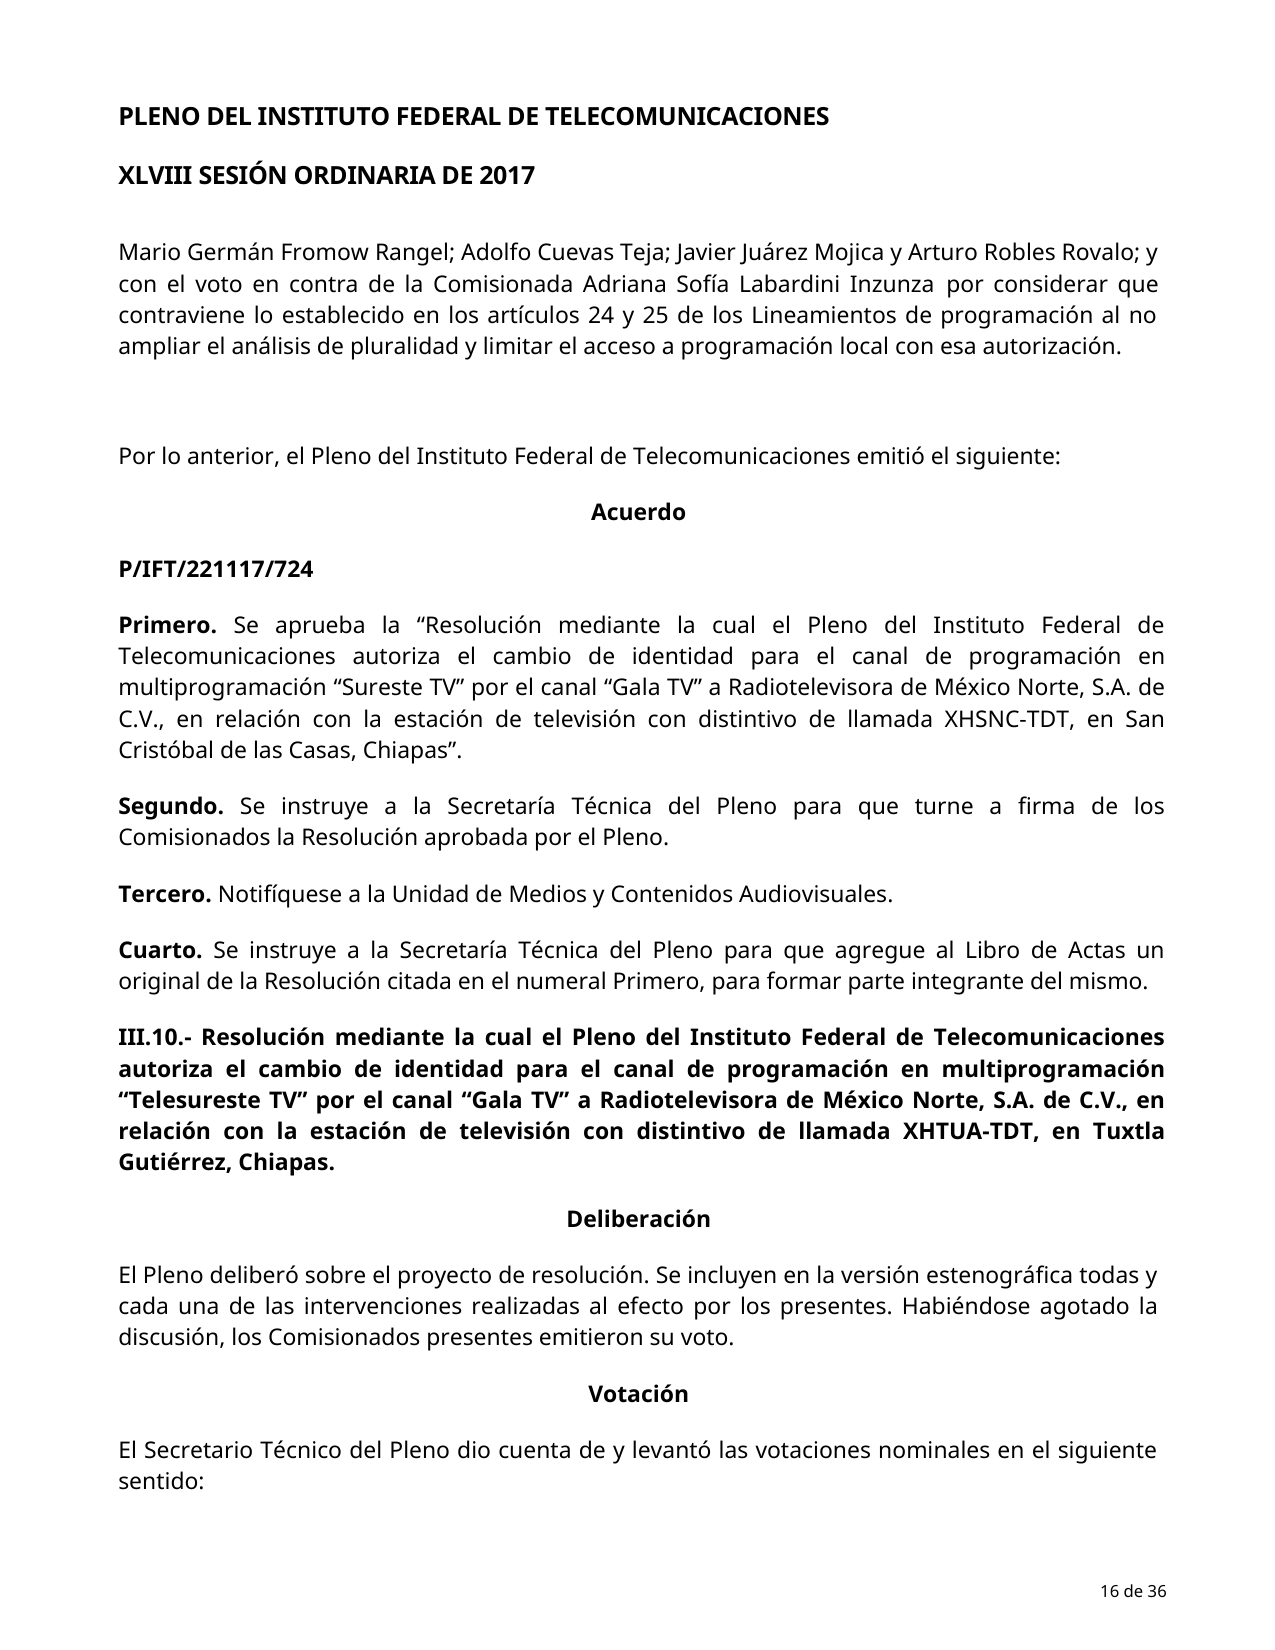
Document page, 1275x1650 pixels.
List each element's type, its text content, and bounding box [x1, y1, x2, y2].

text Votación [118, 1377, 1159, 1409]
text Por lo anterior, el Pleno del Instituto Federal de Telecomunicaciones emitió el siguiente: [118, 440, 1159, 471]
text El Pleno deliberó sobre el proyecto de resolución. Se incluyen en la versión estenográfica todas y cada una de las intervenciones realizadas al efecto por los presentes. Habiéndose agotado la discusión, los Comisionados presentes emitieron su voto. [118, 1259, 1159, 1352]
text Deliberación [118, 1202, 1159, 1234]
text Cuarto. Se instruye a la Secretaría Técnica del Pleno para que agregue al Libro de Actas un original de la Resolución citada en el numeral Primero, para formar parte integrante del mismo. [118, 934, 1166, 996]
text Segundo. Se instruye a la Secretaría Técnica del Pleno para que turne a firma de los Comisionados la Resolución aprobada por el Pleno. [118, 790, 1166, 852]
text P/IFT/221117/724 [118, 552, 1166, 584]
text Tercero. Notifíquese a la Unidad de Medios y Contenidos Audiovisuales. [118, 877, 1166, 909]
list Primero. Se aprueba la “Resolución mediante la cual el Pleno del Instituto Federal de Telecomunicaciones autoriza el cambio de identidad para el canal de programación en multiprogramación “Sureste TV” por el canal “Gala TV” a Radiotelevisora de México Norte, S.A. de C.V., en relación con la estación de televisión con distintivo de llamada XHSNC-TDT, en San Cristóbal de las Casas, Chiapas”. [118, 609, 1166, 765]
text III.10.- Resolución mediante la cual el Pleno del Instituto Federal de Telecomunicaciones autoriza el cambio de identidad para el canal de programación en multiprogramación “Telesureste TV” por el canal “Gala TV” a Radiotelevisora de México Norte, S.A. de C.V., en relación con la estación de televisión con distintivo de llamada XHTUA-TDT, en Tuxtla Gutiérrez, Chiapas. [118, 1021, 1166, 1177]
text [118, 236, 1159, 361]
text Acuerdo [118, 496, 1159, 527]
text El Secretario Técnico del Pleno dio cuenta de y levantó las votaciones nominales en el siguiente sentido: [118, 1434, 1159, 1496]
